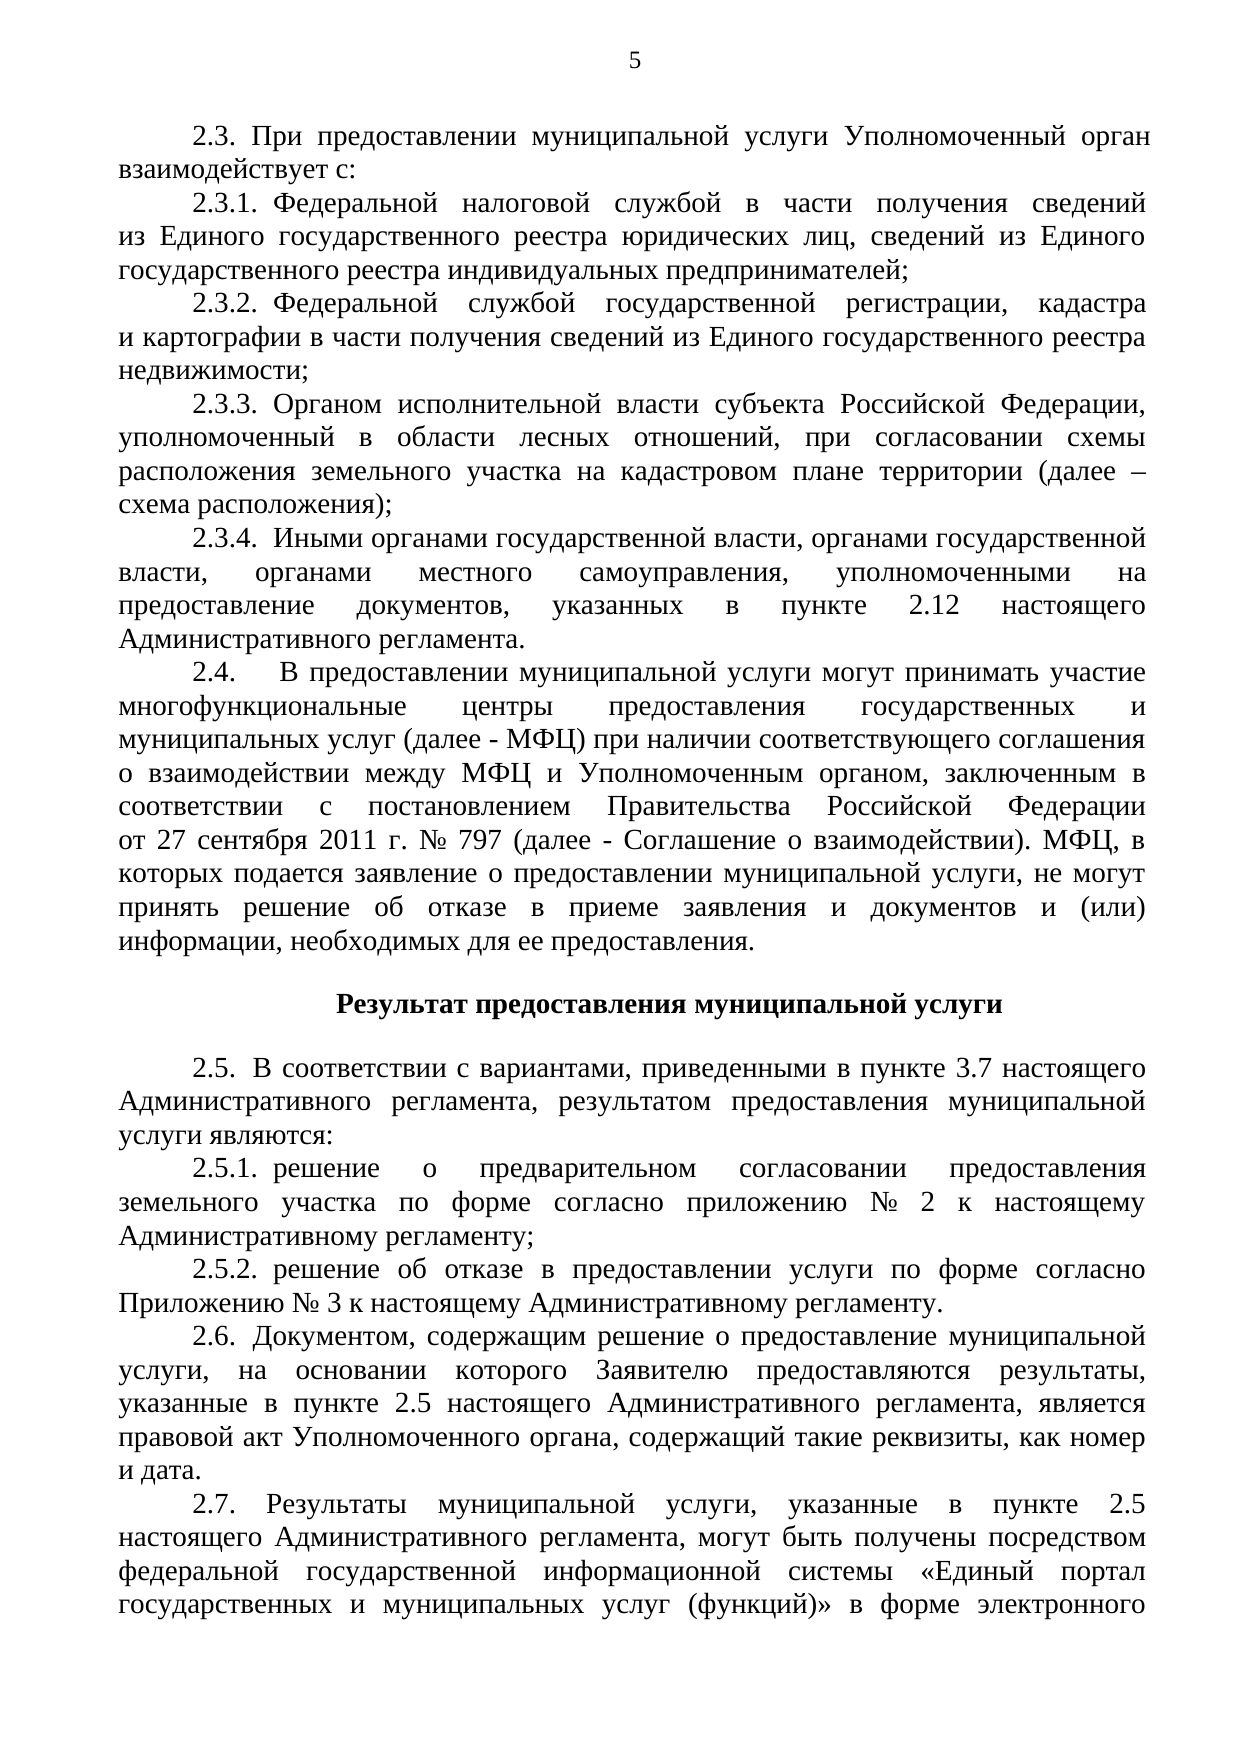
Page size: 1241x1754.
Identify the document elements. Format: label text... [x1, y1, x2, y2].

list В предоставлении муниципальной услуги могут принимать участие многофункциональные центры предоставления государственных и муниципальных услуг (далее - МФЦ) при наличии соответствующего соглашения о взаимодействии между МФЦ и Уполномоченным органом, заключенным в соответствии с постановлением Правительства Российской Федерации от 27 сентября 2011 г. № 797 (далее - Соглашение о взаимодействии). МФЦ, в которых подается заявление о предоставлении муниципальной услуги, не могут принять решение об отказе в приеме заявления и документов и (или) информации, необходимых для ее предоставления. [118, 655, 1147, 957]
list решение о предварительном согласовании предоставления земельного участка по форме согласно приложению № 2 к настоящему Административному регламенту; [118, 1151, 1147, 1252]
list В соответствии с вариантами, приведенными в пункте 3.7 настоящего Административного регламента, результатом предоставления муниципальной услуги являются: [118, 1051, 1147, 1151]
list Федеральной службой государственной регистрации, кадастра и картографии в части получения сведений из Единого государственного реестра недвижимости; [118, 286, 1147, 386]
list Иными органами государственной власти, органами государственной власти, органами местного самоуправления, уполномоченными на предоставление документов, указанных в пункте 2.12 настоящего Административного регламента. [118, 521, 1147, 655]
text Результат предоставления муниципальной услуги [118, 990, 1147, 1019]
list Документом, содержащим решение о предоставление муниципальной услуги, на основании которого Заявителю предоставляются результаты, указанные в пункте 2.5 настоящего Административного регламента, является правовой акт Уполномоченного органа, содержащий такие реквизиты, как номер и дата. [118, 1319, 1147, 1487]
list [118, 1487, 1147, 1621]
list решение об отказе в предоставлении услуги по форме согласно Приложению № 3 к настоящему Административному регламенту. [118, 1252, 1147, 1319]
list Органом исполнительной власти субъекта Российской Федерации, уполномоченный в области лесных отношений, при согласовании схемы расположения земельного участка на кадастровом плане территории (далее – схема расположения); [118, 386, 1147, 521]
list Федеральной налоговой службой в части получения сведений из Единого государственного реестра юридических лиц, сведений из Единого государственного реестра индивидуальных предпринимателей; [118, 185, 1147, 286]
list При предоставлении муниципальной услуги Уполномоченный орган взаимодействует с: [118, 118, 1152, 185]
